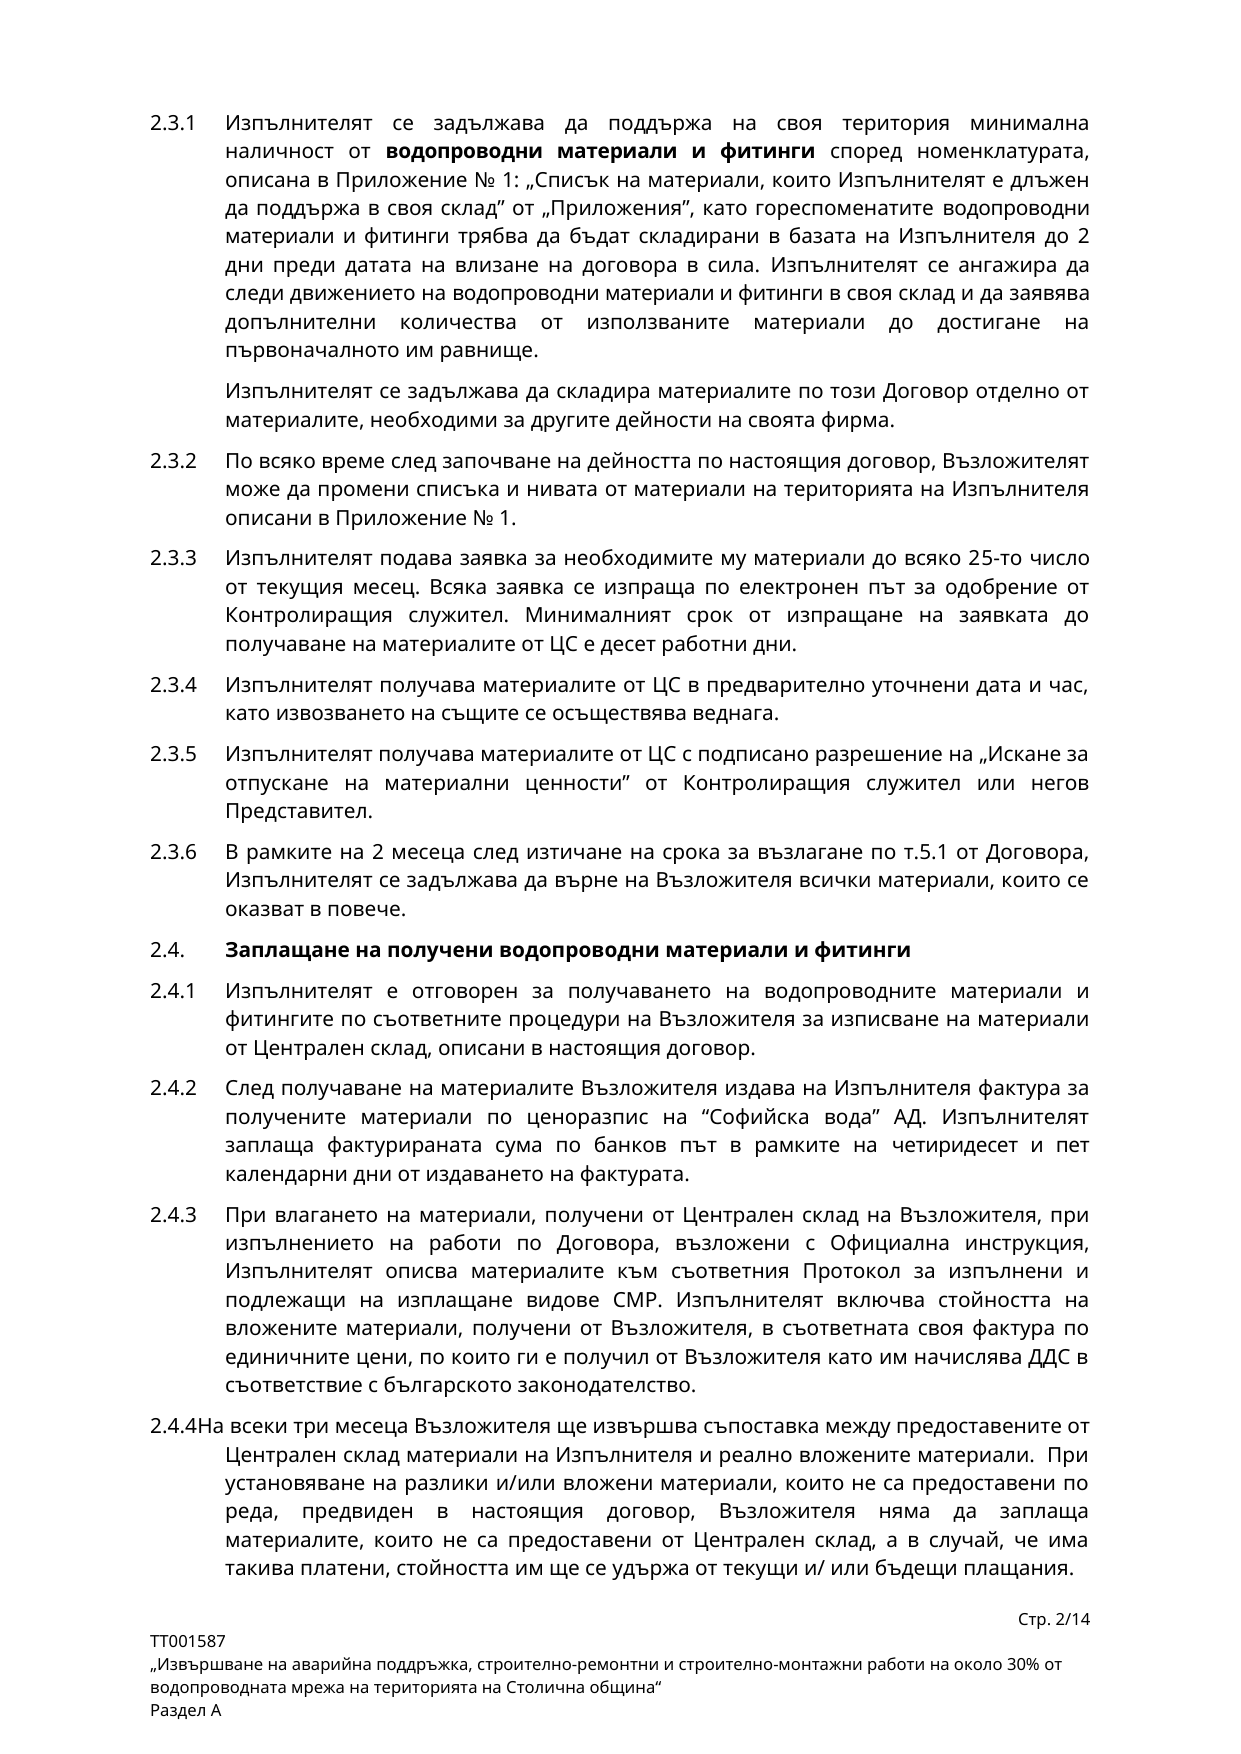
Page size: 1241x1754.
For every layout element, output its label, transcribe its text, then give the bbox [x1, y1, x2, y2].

list Изпълнителят се задължава да поддържа на своя територия минимална наличност от водопроводни материали и фитинги според номенклатурата, описана в Приложение № 1: „Списък на материали, които Изпълнителят е длъжен да поддържа в своя склад” от „Приложения”, като гореспоменатите водопроводни материали и фитинги трябва да бъдат складирани в базата на Изпълнителя до 2 дни преди датата на влизане на договора в сила. Изпълнителят се ангажира да следи движението на водопроводни материали и фитинги в своя склад и да заявява допълнителни количества от използваните материали до достигане на първоначалното им равнище. [150, 108, 1090, 364]
list По всяко време след започване на дейността по настоящия договор, Възложителят може да промени списъка и нивата от материали на територията на Изпълнителя описани в Приложение № 1. [150, 446, 1090, 531]
list Изпълнителят е отговорен за получаването на водопроводните материали и фитингите по съответните процедури на Възложителя за изписване на материали от Централен склад, описани в настоящия договор. [150, 976, 1090, 1061]
list След получаване на материалите Възложителя издава на Изпълнителя фактура за получените материали по ценоразпис на “Софийска вода” АД. Изпълнителят заплаща фактурираната сума по банков път в рамките на четиридесет и пет календарни дни от издаването на фактурата. [150, 1073, 1090, 1187]
list При влагането на материали, получени от Централен склад на Възложителя, при изпълнението на работи по Договора, възложени с Официална инструкция, Изпълнителят описва материалите към съответния Протокол за изпълнени и подлежащи на изплащане видове СМР. Изпълнителят включва стойността на вложените материали, получени от Възложителя, в съответната своя фактура по единичните цени, по които ги е получил от Възложителя като им начислява ДДС в съответствие с българското законодателство. [150, 1200, 1090, 1399]
list Изпълнителят получава материалите от ЦС с подписано разрешение на „Искане за отпускане на материални ценности” от Контролиращия служител или негов Представител. [150, 739, 1090, 824]
list Изпълнителят получава материалите от ЦС в предварително уточнени дата и час, като извозването на същите се осъществява веднага. [150, 670, 1090, 727]
text Изпълнителят се задължава да складира материалите по този Договор отделно от материалите, необходими за другите дейности на своята фирма. [225, 376, 1090, 433]
list Заплащане на получени водопроводни материали и фитинги [150, 935, 1090, 963]
list Изпълнителят подава заявка за необходимите му материали до всяко 25-то число от текущия месец. Всяка заявка се изпраща по електронен път за одобрение от Контролиращия служител. Минималният срок от изпращане на заявката до получаване на материалите от ЦС е десет работни дни. [150, 543, 1090, 657]
list В рамките на 2 месеца след изтичане на срока за възлагане по т.5.1 от Договора, Изпълнителят се задължава да върне на Възложителя всички материали, които се оказват в повече. [150, 837, 1090, 922]
list На всеки три месеца Възложителя ще извършва съпоставка между предоставените от Централен склад материали на Изпълнителя и реално вложените материали. При установяване на разлики и/или вложени материали, които не са предоставени по реда, предвиден в настоящия договор, Възложителя няма да заплаща материалите, които не са прeдоставени от Централен склад, а в случай, че има такива платени, стойността им ще се удържа от текущи и/ или бъдещи плащания. [150, 1411, 1090, 1582]
